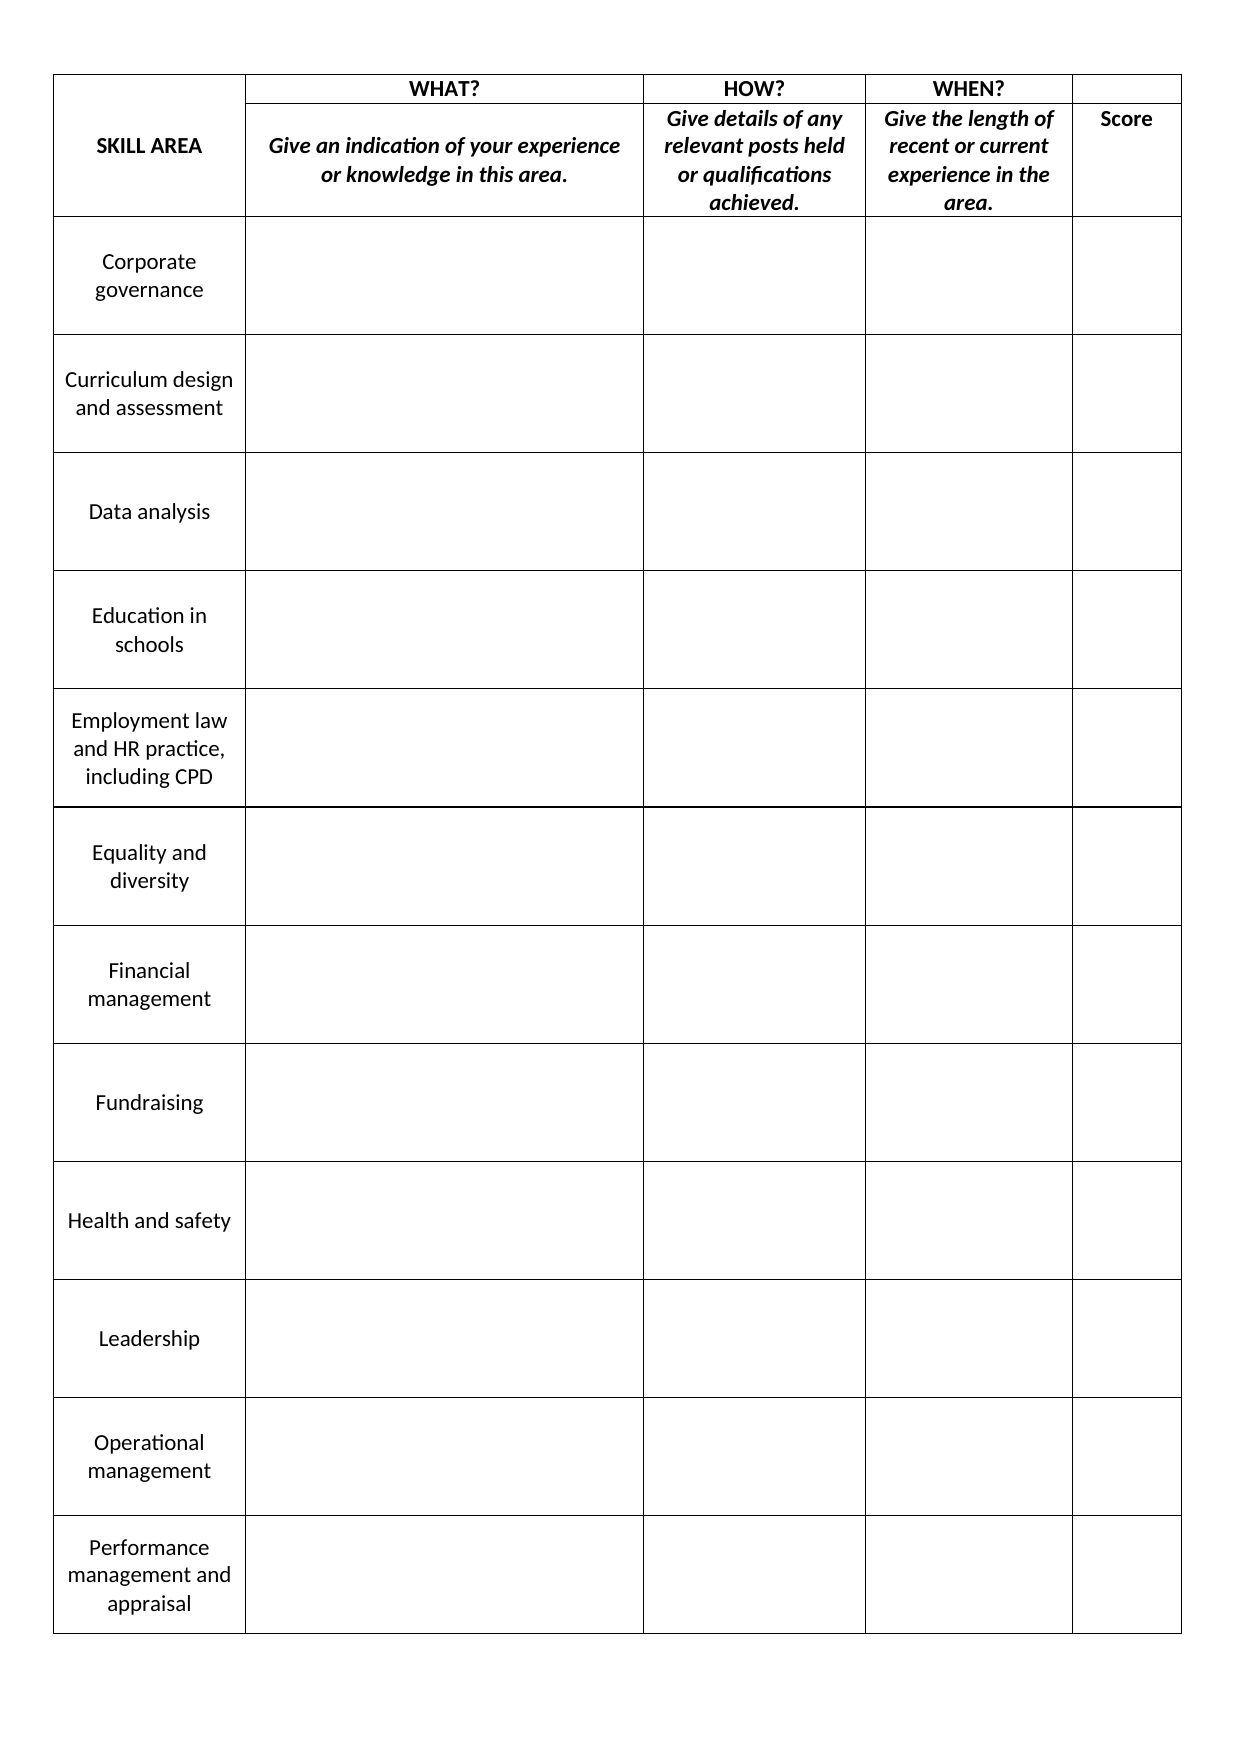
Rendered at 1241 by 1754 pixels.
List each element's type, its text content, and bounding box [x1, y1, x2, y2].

table_cell [644, 926, 865, 1043]
table_cell [1073, 1044, 1181, 1161]
table_cell [1073, 926, 1181, 1043]
table_cell [246, 689, 643, 806]
table_cell [246, 571, 643, 688]
table_cell [866, 1280, 1072, 1397]
table_cell [866, 335, 1072, 452]
table_cell [246, 926, 643, 1043]
table_cell [644, 217, 865, 334]
table_cell Health and safety [54, 1162, 245, 1279]
table_cell [1073, 689, 1181, 806]
table_cell [246, 1162, 643, 1279]
table_cell [644, 1044, 865, 1161]
table_cell Operational management [54, 1398, 245, 1515]
table_cell [246, 1398, 643, 1515]
table_cell [866, 571, 1072, 688]
table_cell Give details of any relevant posts held or qualifications achieved. [644, 104, 865, 216]
table_cell [644, 808, 865, 924]
table_cell Give an indication of your experience or knowledge in this area. [246, 104, 643, 216]
table_cell [1073, 1162, 1181, 1279]
table_cell Give the length of recent or current experience in the area. [866, 104, 1072, 216]
table_cell [1073, 1516, 1181, 1633]
table_cell Corporate governance [54, 217, 245, 334]
table_cell [246, 1280, 643, 1397]
table_cell [1073, 217, 1181, 334]
table_cell [246, 1044, 643, 1161]
table_cell [246, 335, 643, 452]
table_cell [866, 689, 1072, 806]
table_cell Employment law and HR practice, including CPD [54, 689, 245, 806]
table_cell [1073, 571, 1181, 688]
table_cell [644, 1280, 865, 1397]
table_header [1073, 75, 1181, 103]
table_cell [1073, 453, 1181, 570]
table_cell Fundraising [54, 1044, 245, 1161]
table_cell [644, 453, 865, 570]
table_cell [1073, 1280, 1181, 1397]
table_cell Education in schools [54, 571, 245, 688]
table_cell Curriculum design and assessment [54, 335, 245, 452]
table_header WHEN? [866, 75, 1072, 103]
table_cell [866, 1044, 1072, 1161]
table_cell Data analysis [54, 453, 245, 570]
table_cell [866, 453, 1072, 570]
table_cell [644, 1398, 865, 1515]
table_cell [866, 217, 1072, 334]
table_cell [866, 1398, 1072, 1515]
table_cell [644, 689, 865, 806]
table_cell Performance management and appraisal [54, 1516, 245, 1633]
table_cell [866, 1516, 1072, 1633]
table_cell [246, 1516, 643, 1633]
table_cell [866, 926, 1072, 1043]
table_header HOW? [644, 75, 865, 103]
table_cell Leadership [54, 1280, 245, 1397]
table_cell [1073, 808, 1181, 924]
table_cell Equality and diversity [54, 808, 245, 924]
table_cell [246, 217, 643, 334]
table_cell Financial management [54, 926, 245, 1043]
table_cell [1073, 1398, 1181, 1515]
table_cell [644, 571, 865, 688]
table_cell [644, 335, 865, 452]
table_cell Score [1073, 104, 1181, 216]
table_header SKILL AREA [54, 75, 245, 216]
table_cell [866, 808, 1072, 924]
table_cell [644, 1162, 865, 1279]
table_cell [1073, 335, 1181, 452]
table_cell [246, 453, 643, 570]
table_cell [866, 1162, 1072, 1279]
table_cell [246, 808, 643, 924]
table_cell [644, 1516, 865, 1633]
table_header WHAT? [246, 75, 643, 103]
